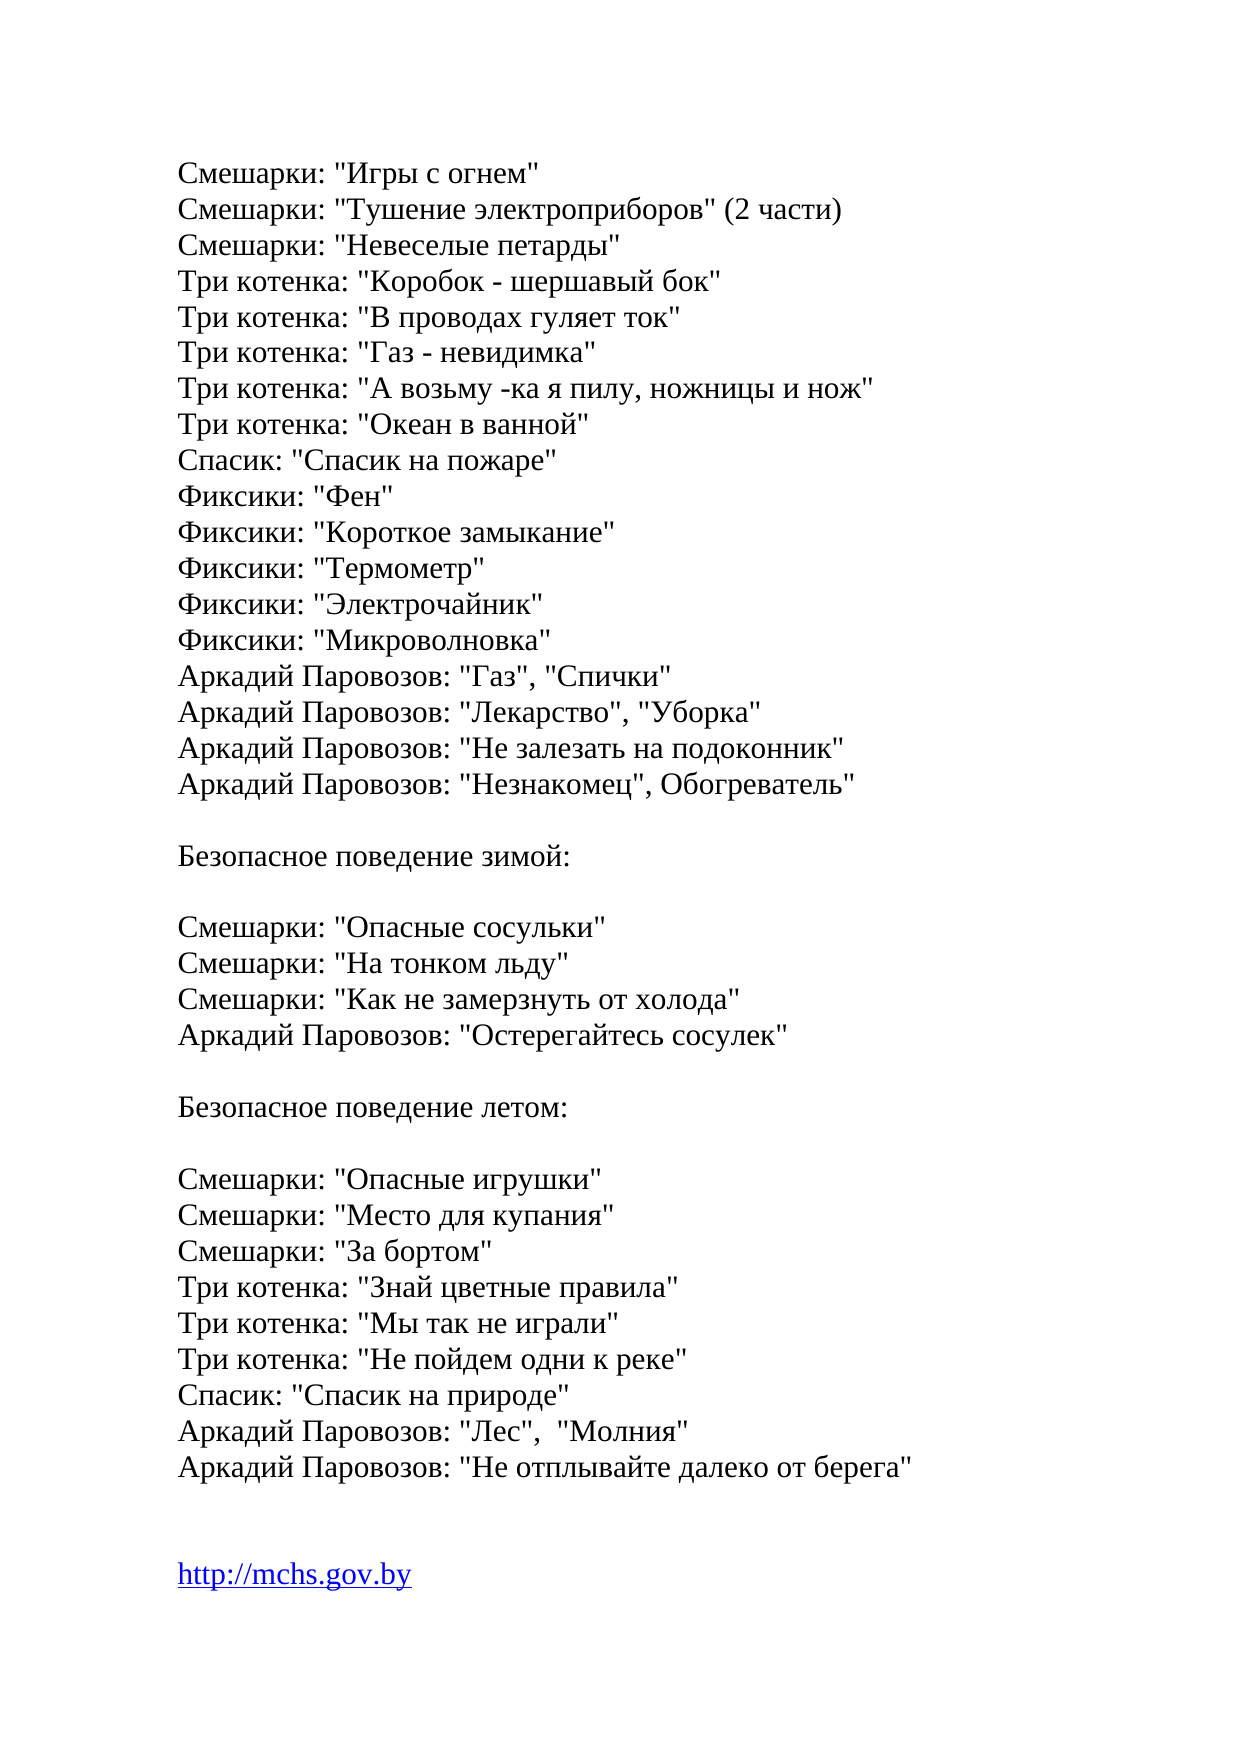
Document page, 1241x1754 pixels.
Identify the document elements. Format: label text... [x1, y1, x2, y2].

text Аркадий Паровозов: "Не отплывайте далеко от берега" [177, 1448, 1152, 1484]
text Безопасное поведение летом: [177, 1088, 1152, 1124]
text Смешарки: "Как не замерзнуть от холода" [177, 981, 1152, 1017]
text Смешарки: "Игры с огнем" [177, 154, 1152, 190]
text Фиксики: "Микроволновка" [177, 621, 1152, 657]
text Аркадий Паровозов: "Остерегайтесь сосулек" [177, 1017, 1152, 1052]
text Фиксики: "Фен" [177, 477, 1152, 513]
text Три котенка: "В проводах гуляет ток" [177, 298, 1152, 334]
text Аркадий Паровозов: "Газ", "Спички" [177, 657, 1152, 693]
text Спасик: "Спасик на природе" [177, 1376, 1152, 1412]
text Аркадий Паровозов: "Лекарство", "Уборка" [177, 693, 1152, 729]
text Три котенка: "Газ - невидимка" [177, 334, 1152, 370]
text Смешарки: "Место для купания" [177, 1196, 1152, 1232]
text Безопасное поведение зимой: [177, 837, 1152, 873]
text Три котенка: "Знай цветные правила" [177, 1268, 1152, 1304]
text Фиксики: "Электрочайник" [177, 585, 1152, 621]
text Аркадий Паровозов: "Лес", "Молния" [177, 1412, 1152, 1448]
text http://mchs.gov.by [177, 1556, 1152, 1592]
text Фиксики: "Термометр" [177, 549, 1152, 585]
text Спасик: "Спасик на пожаре" [177, 442, 1152, 477]
text Аркадий Паровозов: "Не залезать на подоконник" [177, 729, 1152, 765]
text Три котенка: "Не пойдем одни к реке" [177, 1340, 1152, 1376]
text Три котенка: "А возьму -ка я пилу, ножницы и нож" [177, 370, 1152, 406]
text Фиксики: "Короткое замыкание" [177, 513, 1152, 549]
text Смешарки: "На тонком льду" [177, 945, 1152, 981]
text Смешарки: "За бортом" [177, 1232, 1152, 1268]
text Аркадий Паровозов: "Незнакомец", Обогреватель" [177, 765, 1152, 801]
text Три котенка: "Коробок - шершавый бок" [177, 262, 1152, 298]
text Смешарки: "Невеселые петарды" [177, 226, 1152, 262]
text Три котенка: "Мы так не играли" [177, 1304, 1152, 1340]
text Смешарки: "Опасные сосульки" [177, 909, 1152, 945]
text Смешарки: "Тушение электроприборов" (2 части) [177, 190, 1152, 226]
text Смешарки: "Опасные игрушки" [177, 1160, 1152, 1196]
text Три котенка: "Океан в ванной" [177, 406, 1152, 442]
